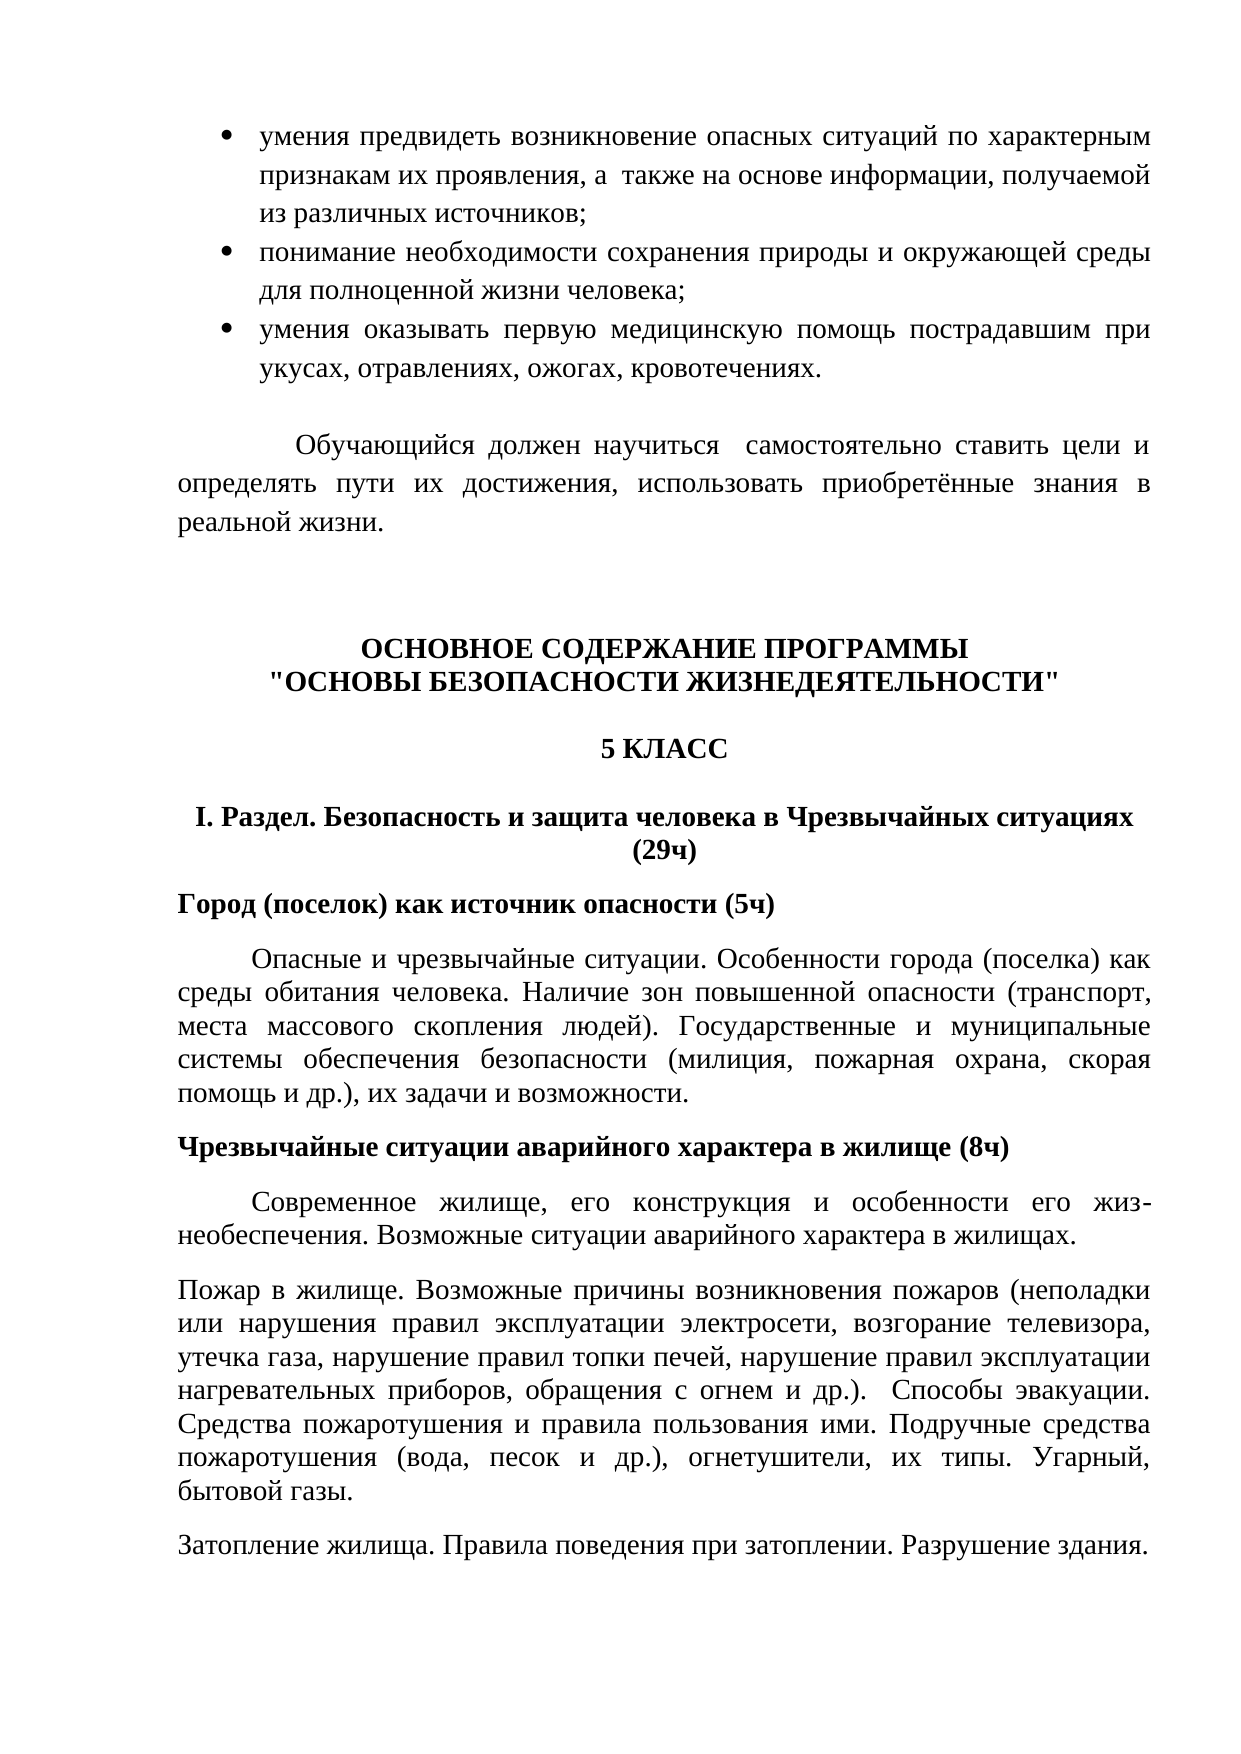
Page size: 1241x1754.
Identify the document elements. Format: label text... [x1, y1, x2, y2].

text ОСНОВНОЕ СОДЕРЖАНИЕ ПРОГРАММЫ "ОСНОВЫ БЕЗОПАСНОСТИ ЖИЗНЕДЕЯТЕЛЬНОСТИ" [177, 631, 1152, 698]
list умения предвидеть возникновение опасных ситуаций по характерным признакам их проявления, а также на основе информации, получаемой из различных источников; [222, 118, 1152, 229]
text Опасные и чрезвычайные ситуации. Особенности города (поселка) как среды обитания человека. Наличие зон повышенной опасности (транспорт, места массового скопления людей). Государственные и муниципальные системы обеспечения безопасности (милиция, пожарная охрана, скорая помощь и др.), их задачи и возможности. [177, 941, 1152, 1109]
list умения оказывать первую медицинскую помощь пострадавшим при укусах, отравлениях, ожогах, кровотечениях. [222, 311, 1152, 383]
text Обучающийся должен научиться самостоятельно ставить цели и определять пути их достижения, использовать приобретённые знания в реальной жизни. [177, 427, 1152, 537]
text Пожар в жилище. Возможные причины возникновения пожаров (неполадки или нарушения правил эксплуатации электросети, возгорание телевизора, утечка газа, нарушение правил топки печей, нарушение правил эксплуатации нагревательных приборов, обращения с огнем и др.). Способы эвакуации. Средства пожаротушения и правила пользования ими. Подручные средства пожаротушения (вода, песок и др.), огнетушители, их типы. Угарный, бытовой газы. [177, 1272, 1152, 1507]
text Затопление жилища. Правила поведения при затоплении. Разрушение здания. [177, 1527, 1152, 1561]
text Чрезвычайные ситуации аварийного характера в жилище (8ч) [177, 1129, 1152, 1163]
list понимание необходимости сохранения природы и окружающей среды для полноценной жизни человека; [222, 234, 1152, 306]
text Город (поселок) как источник опасности (5ч) [177, 887, 1152, 920]
text 5 КЛАСС [177, 732, 1152, 765]
text Современное жилище, его конструкция и особенности его жизнеобеспечения. Возможные ситуации аварийного характера в жилищах. [177, 1184, 1152, 1251]
text I. Раздел. Безопасность и защита человека в Чрезвычайных ситуациях (29ч) [177, 799, 1152, 866]
